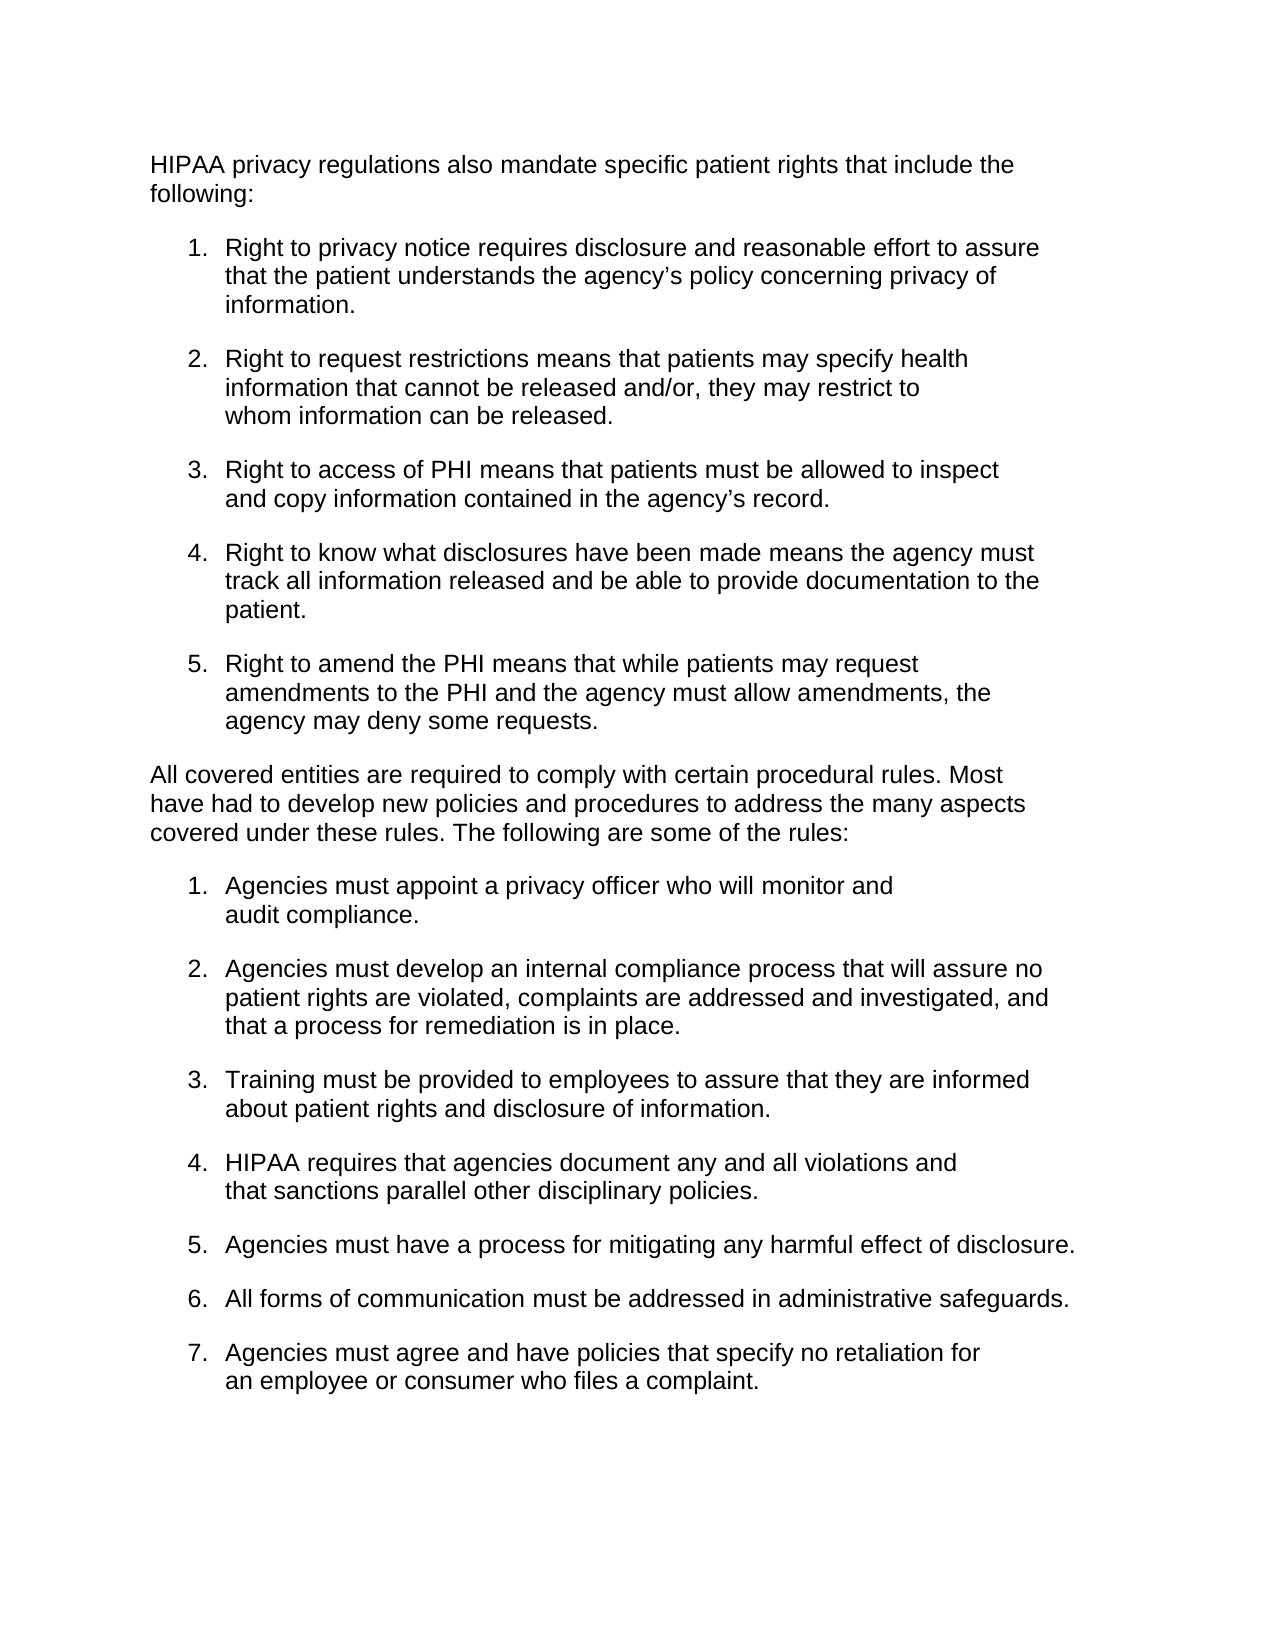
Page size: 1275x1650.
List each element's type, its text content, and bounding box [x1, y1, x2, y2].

text HIPAA privacy regulations also mandate specific patient rights that include the following: [150, 150, 1047, 207]
list All forms of communication must be addressed in administrative safeguards. [187, 1284, 1127, 1312]
list Right to amend the PHI means that while patients may request amendments to the PHI and the agency must allow amendments, the agency may deny some requests. [187, 649, 1056, 735]
list Right to request restrictions means that patients may specify health information that cannot be released and/or, they may restrict to whom information can be released. [187, 344, 976, 430]
list Right to privacy notice requires disclosure and reasonable effort to assure that the patient understands the agency’s policy concerning privacy of information. [187, 232, 1059, 319]
list Agencies must agree and have policies that specify no retaliation for an employee or consumer who files a complaint. [187, 1337, 987, 1395]
list Agencies must appoint a privacy officer who will monitor and audit compliance. [187, 871, 951, 929]
list Right to access of PHI means that patients must be allowed to inspect and copy information contained in the agency’s record. [187, 455, 1010, 512]
list Agencies must have a process for mitigating any harmful effect of disclosure. [187, 1230, 1127, 1259]
list HIPAA requires that agencies document any and all violations and that sanctions parallel other disciplinary policies. [187, 1147, 983, 1205]
list Right to know what disclosures have been made means the agency must track all information released and be able to provide documentation to the patient. [187, 537, 1050, 624]
text All covered entities are required to comply with certain procedural rules. Most have had to develop new policies and procedures to address the many aspects covered under these rules. The following are some of the rules: [150, 760, 1039, 846]
list Agencies must develop an internal compliance process that will assure no patient rights are violated, complaints are addressed and investigated, and that a process for remediation is in place. [187, 954, 1053, 1040]
list Training must be provided to employees to assure that they are informed about patient rights and disclosure of information. [187, 1065, 1061, 1122]
